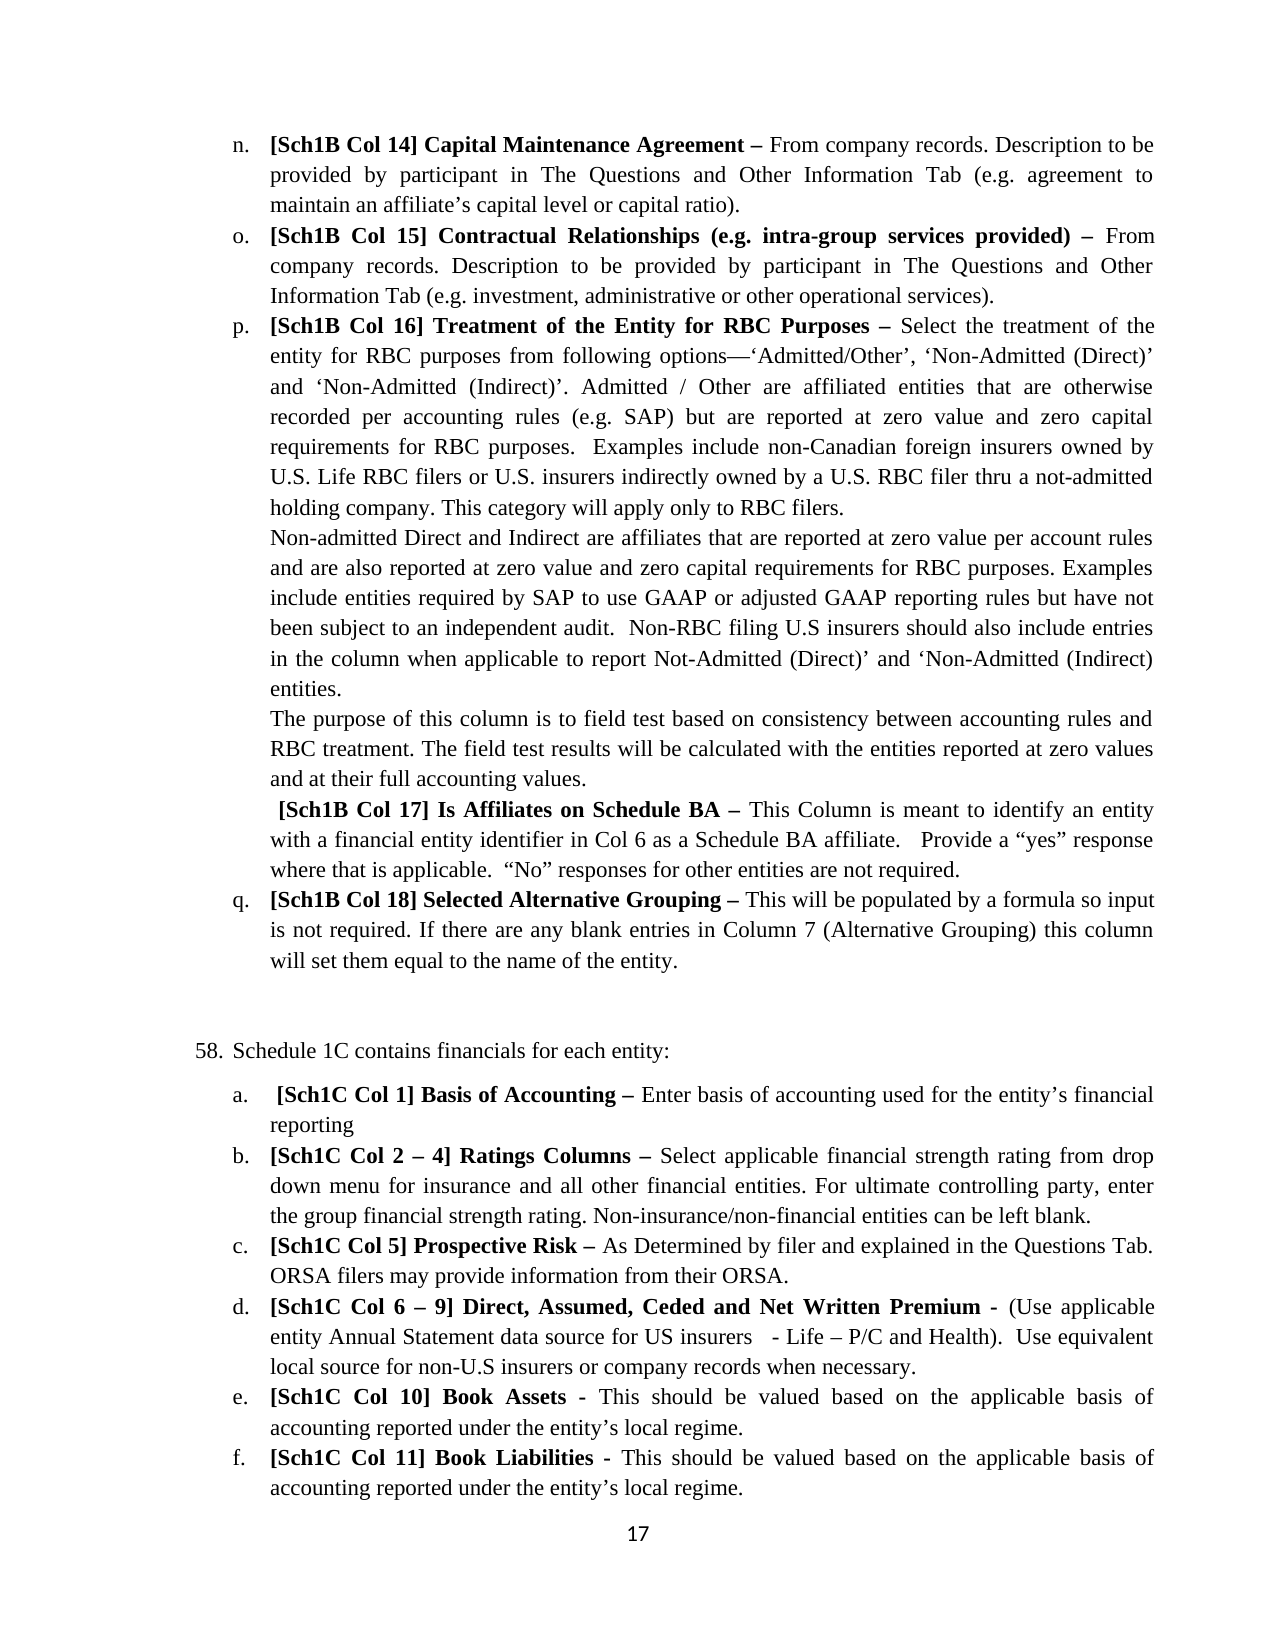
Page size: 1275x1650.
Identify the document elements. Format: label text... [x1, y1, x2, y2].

list [Sch1C Col 5] Prospective Risk – As Determined by filer and explained in the Questions Tab. ORSA filers may provide information from their ORSA. [232, 1232, 1155, 1289]
list [Sch1C Col 10] Book Assets - This should be valued based on the applicable basis of accounting reported under the entity’s local regime. [232, 1383, 1155, 1440]
list [Sch1B Col 18] Selected Alternative Grouping – This will be populated by a formula so input is not required. If there are any blank entries in Column 7 (Alternative Grouping) this column will set them equal to the name of the entity. [232, 886, 1155, 973]
list Non-admitted Direct and Indirect are affiliates that are reported at zero value per account rules and are also reported at zero value and zero capital requirements for RBC purposes. Examples include entities required by SAP to use GAAP or adjusted GAAP reporting rules but have not been subject to an independent audit. Non-RBC filing U.S insurers should also include entries in the column when applicable to report Not-Admitted (Direct)’ and ‘Non-Admitted (Indirect) entities. [270, 524, 1155, 701]
list [Sch1B Col 14] Capital Maintenance Agreement – From company records. Description to be provided by participant in The Questions and Other Information Tab (e.g. agreement to maintain an affiliate’s capital level or capital ratio). [232, 131, 1155, 218]
list The purpose of this column is to field test based on consistency between accounting rules and RBC treatment. The field test results will be calculated with the entities reported at zero values and at their full accounting values. [270, 705, 1155, 792]
list [Sch1C Col 2 – 4] Ratings Columns – Select applicable financial strength rating from drop down menu for insurance and all other financial entities. For ultimate controlling party, enter the group financial strength rating. Non-insurance/non-financial entities can be left blank. [232, 1142, 1155, 1228]
list [Sch1B Col 16] Treatment of the Entity for RBC Purposes – Select the treatment of the entity for RBC purposes from following options—‘Admitted/Other’, ‘Non-Admitted (Direct)’ and ‘Non-Admitted (Indirect)’. Admitted / Other are affiliated entities that are otherwise recorded per accounting rules (e.g. SAP) but are reported at zero value and zero capital requirements for RBC purposes. Examples include non-Canadian foreign insurers owned by U.S. Life RBC filers or U.S. insurers indirectly owned by a U.S. RBC filer thru a not-admitted holding company. This category will apply only to RBC filers. [232, 312, 1155, 520]
list [Sch1B Col 17] Is Affiliates on Schedule BA – This Column is meant to identify an entity with a financial entity identifier in Col 6 as a Schedule BA affiliate. Provide a “yes” response where that is applicable. “No” responses for other entities are not required. [270, 796, 1155, 882]
list Schedule 1C contains financials for each entity: [195, 1037, 1155, 1064]
list [Sch1C Col 6 – 9] Direct, Assumed, Ceded and Net Written Premium - (Use applicable entity Annual Statement data source for US insurers - Life – P/C and Health). Use equivalent local source for non-U.S insurers or company records when necessary. [232, 1293, 1155, 1379]
list [Sch1C Col 11] Book Liabilities - This should be valued based on the applicable basis of accounting reported under the entity’s local regime. [232, 1444, 1155, 1500]
list [Sch1B Col 15] Contractual Relationships (e.g. intra-group services provided) – From company records. Description to be provided by participant in The Questions and Other Information Tab (e.g. investment, administrative or other operational services). [232, 222, 1155, 308]
list [Sch1C Col 1] Basis of Accounting – Enter basis of accounting used for the entity’s financial reporting [232, 1081, 1155, 1138]
